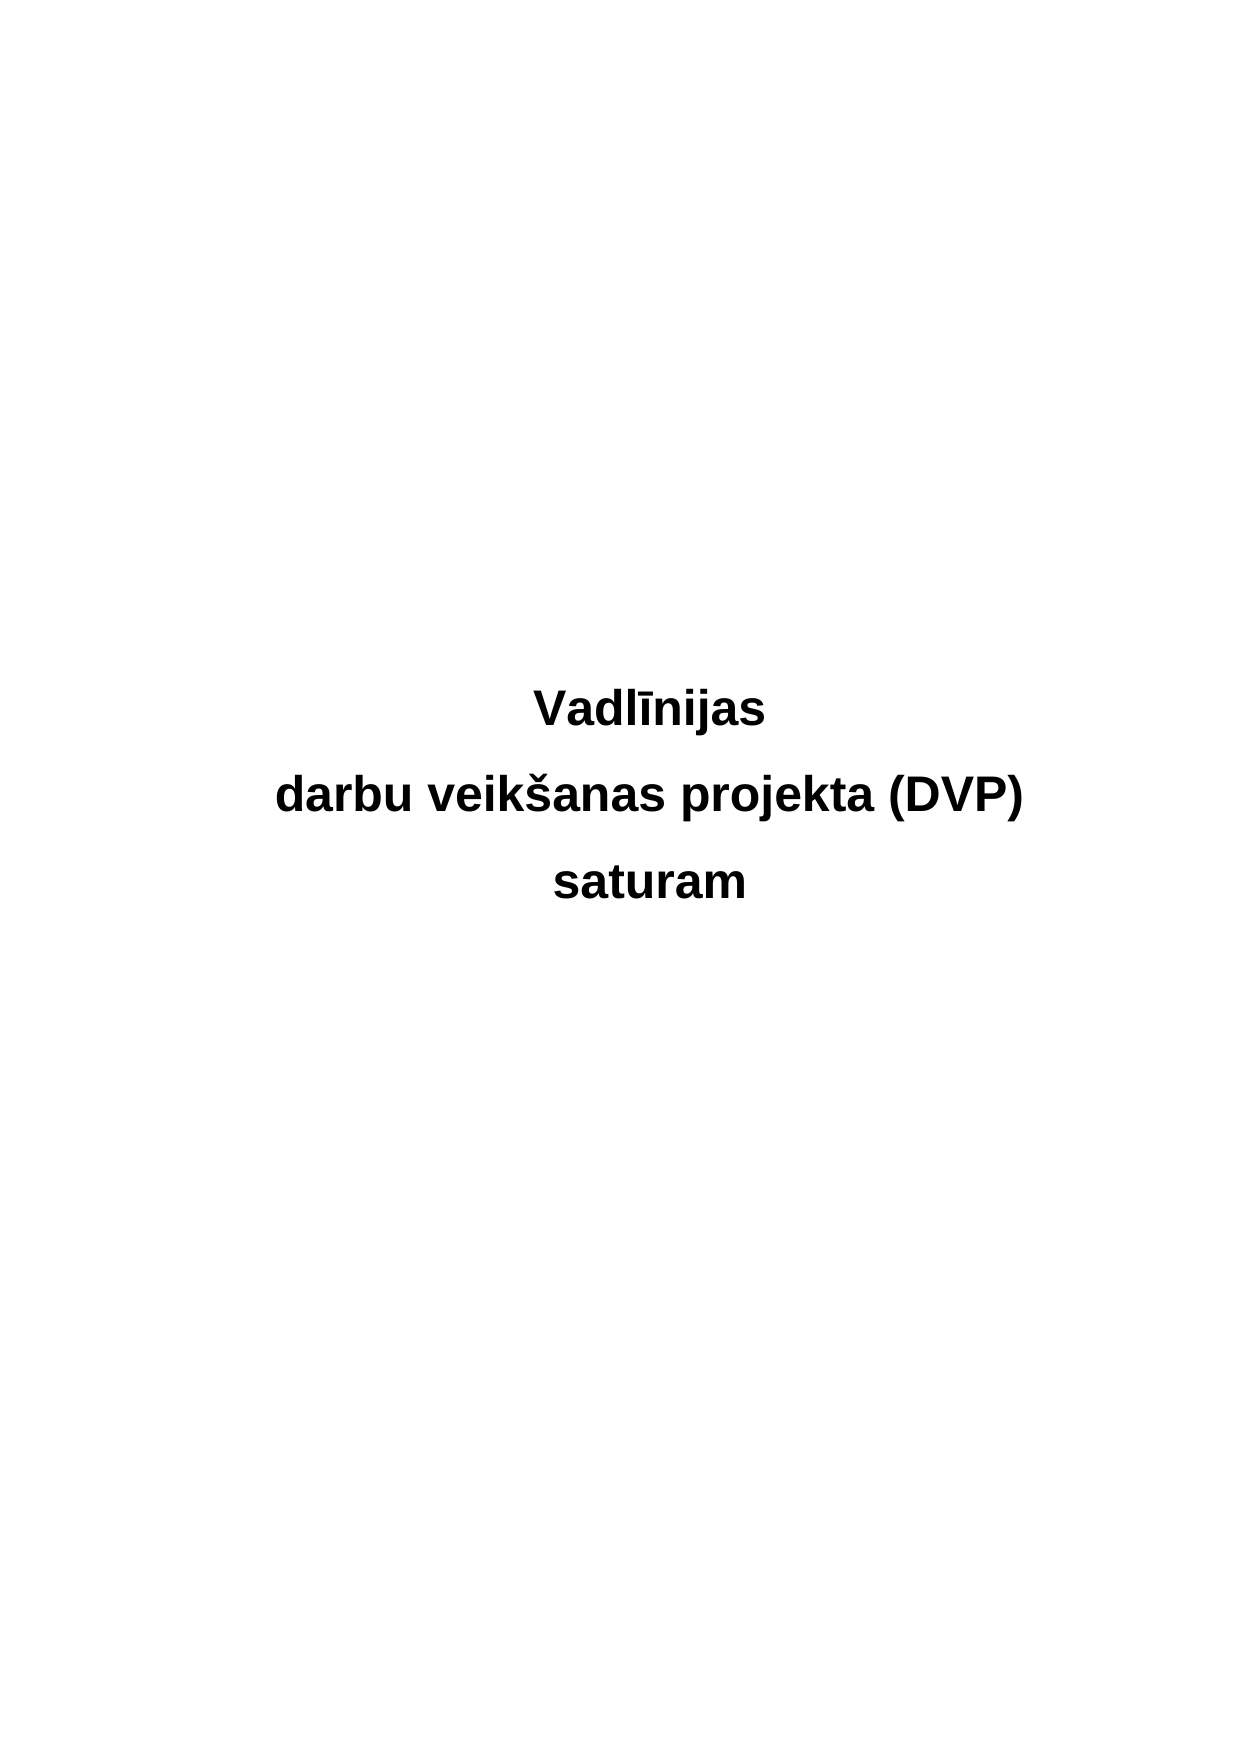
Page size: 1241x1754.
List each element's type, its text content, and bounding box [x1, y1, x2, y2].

text Vadlīnijas [177, 678, 1122, 736]
text darbu veikšanas projekta (DVP) saturam [177, 765, 1122, 908]
